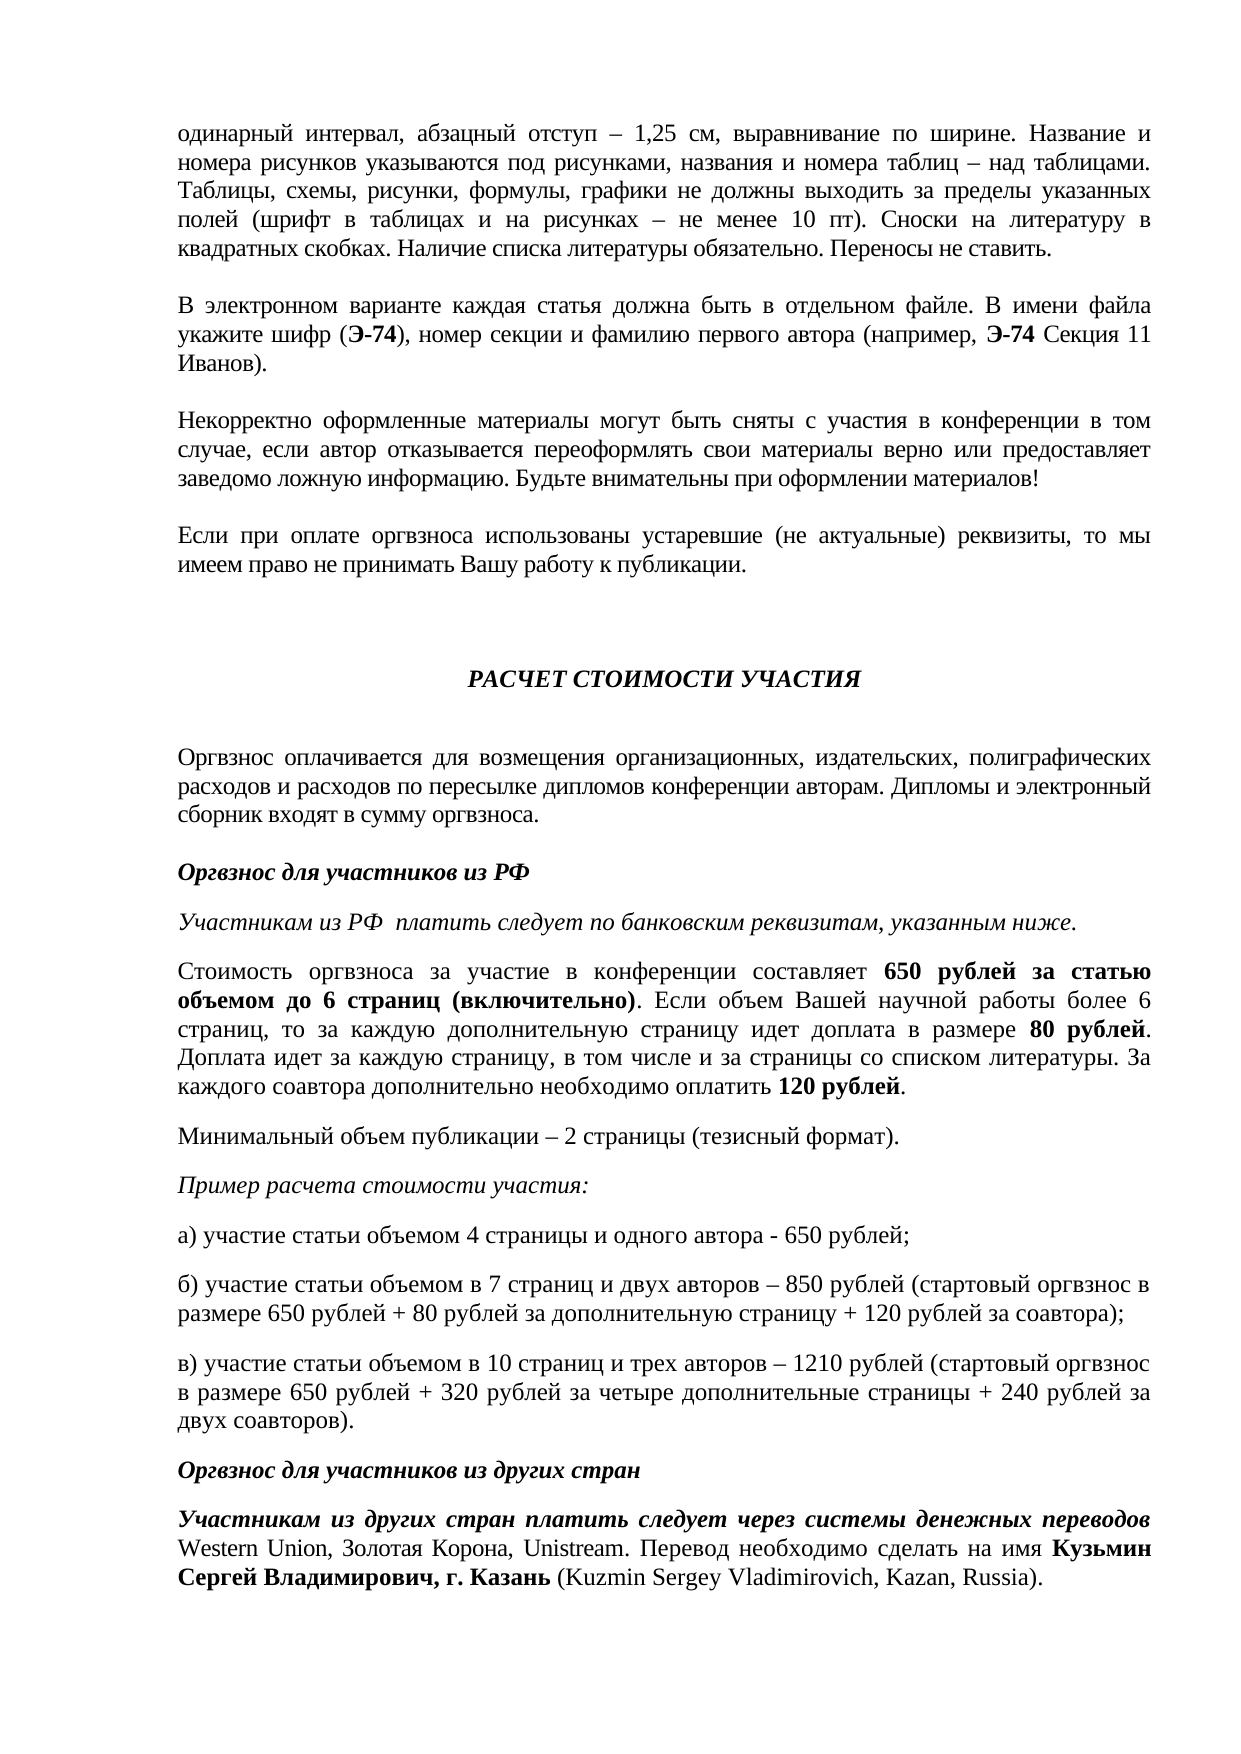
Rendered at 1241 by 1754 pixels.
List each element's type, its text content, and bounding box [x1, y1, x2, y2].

text Стоимость оргвзноса за участие в конференции составляет 650 рублей за статью объемом до 6 страниц (включительно). Если объем Вашей научной работы более 6 страниц, то за каждую дополнительную страницу идет доплата в размере 80 рублей. Доплата идет за каждую страницу, в том числе и за страницы со списком литературы. За каждого соавтора дополнительно необходимо оплатить 120 рублей. [177, 956, 1152, 1100]
text б) участие статьи объемом в 7 страниц и двух авторов – 850 рублей (стартовый оргвзнос в размере 650 рублей + 80 рублей за дополнительную страницу + 120 рублей за соавтора); [177, 1269, 1152, 1327]
text Некорректно оформленные материалы могут быть сняты с участия в конференции в том случае, если автор отказывается переоформлять свои материалы верно или предоставляет заведомо ложную информацию. Будьте внимательны при оформлении материалов! [177, 406, 1152, 492]
text Пример расчета стоимости участия: [177, 1170, 1152, 1199]
text В электронном варианте каждая статья должна быть в отдельном файле. В имени файла укажите шифр (Э-74), номер секции и фамилию первого автора (например, Э-74 Секция 11 Иванов). [177, 291, 1152, 377]
text Оргвзнос для участников из других стран [177, 1455, 1152, 1484]
text в) участие статьи объемом в 10 страниц и трех авторов – 1210 рублей (стартовый оргвзнос в размере 650 рублей + 320 рублей за четыре дополнительные страницы + 240 рублей за двух соавторов). [177, 1348, 1152, 1434]
text Оргвзнос оплачивается для возмещения организационных, издательских, полиграфических расходов и расходов по пересылке дипломов конференции авторам. Дипломы и электронный сборник входят в сумму оргвзноса. [177, 742, 1152, 828]
text Оргвзнос для участников из РФ [177, 857, 1152, 886]
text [177, 118, 1152, 262]
text Участникам из РФ платить следует по банковским реквизитам, указанным ниже. [177, 907, 1152, 935]
text Участникам из других стран платить следует через системы денежных переводов Western Union, Золотая Корона, Unistream. Перевод необходимо сделать на имя Кузьмин Сергей Владимирович, г. Казань (Kuzmin Sergey Vladimirovich, Kazan, Russia). [177, 1504, 1152, 1591]
text РАСЧЕТ СТОИМОСТИ УЧАСТИЯ [177, 664, 1152, 721]
text Минимальный объем публикации – 2 страницы (тезисный формат). [177, 1121, 1152, 1149]
text а) участие статьи объемом 4 страницы и одного автора - 650 рублей; [177, 1220, 1152, 1249]
text Если при оплате оргвзноса использованы устаревшие (не актуальные) реквизиты, то мы имеем право не принимать Вашу работу к публикации. [177, 521, 1152, 578]
